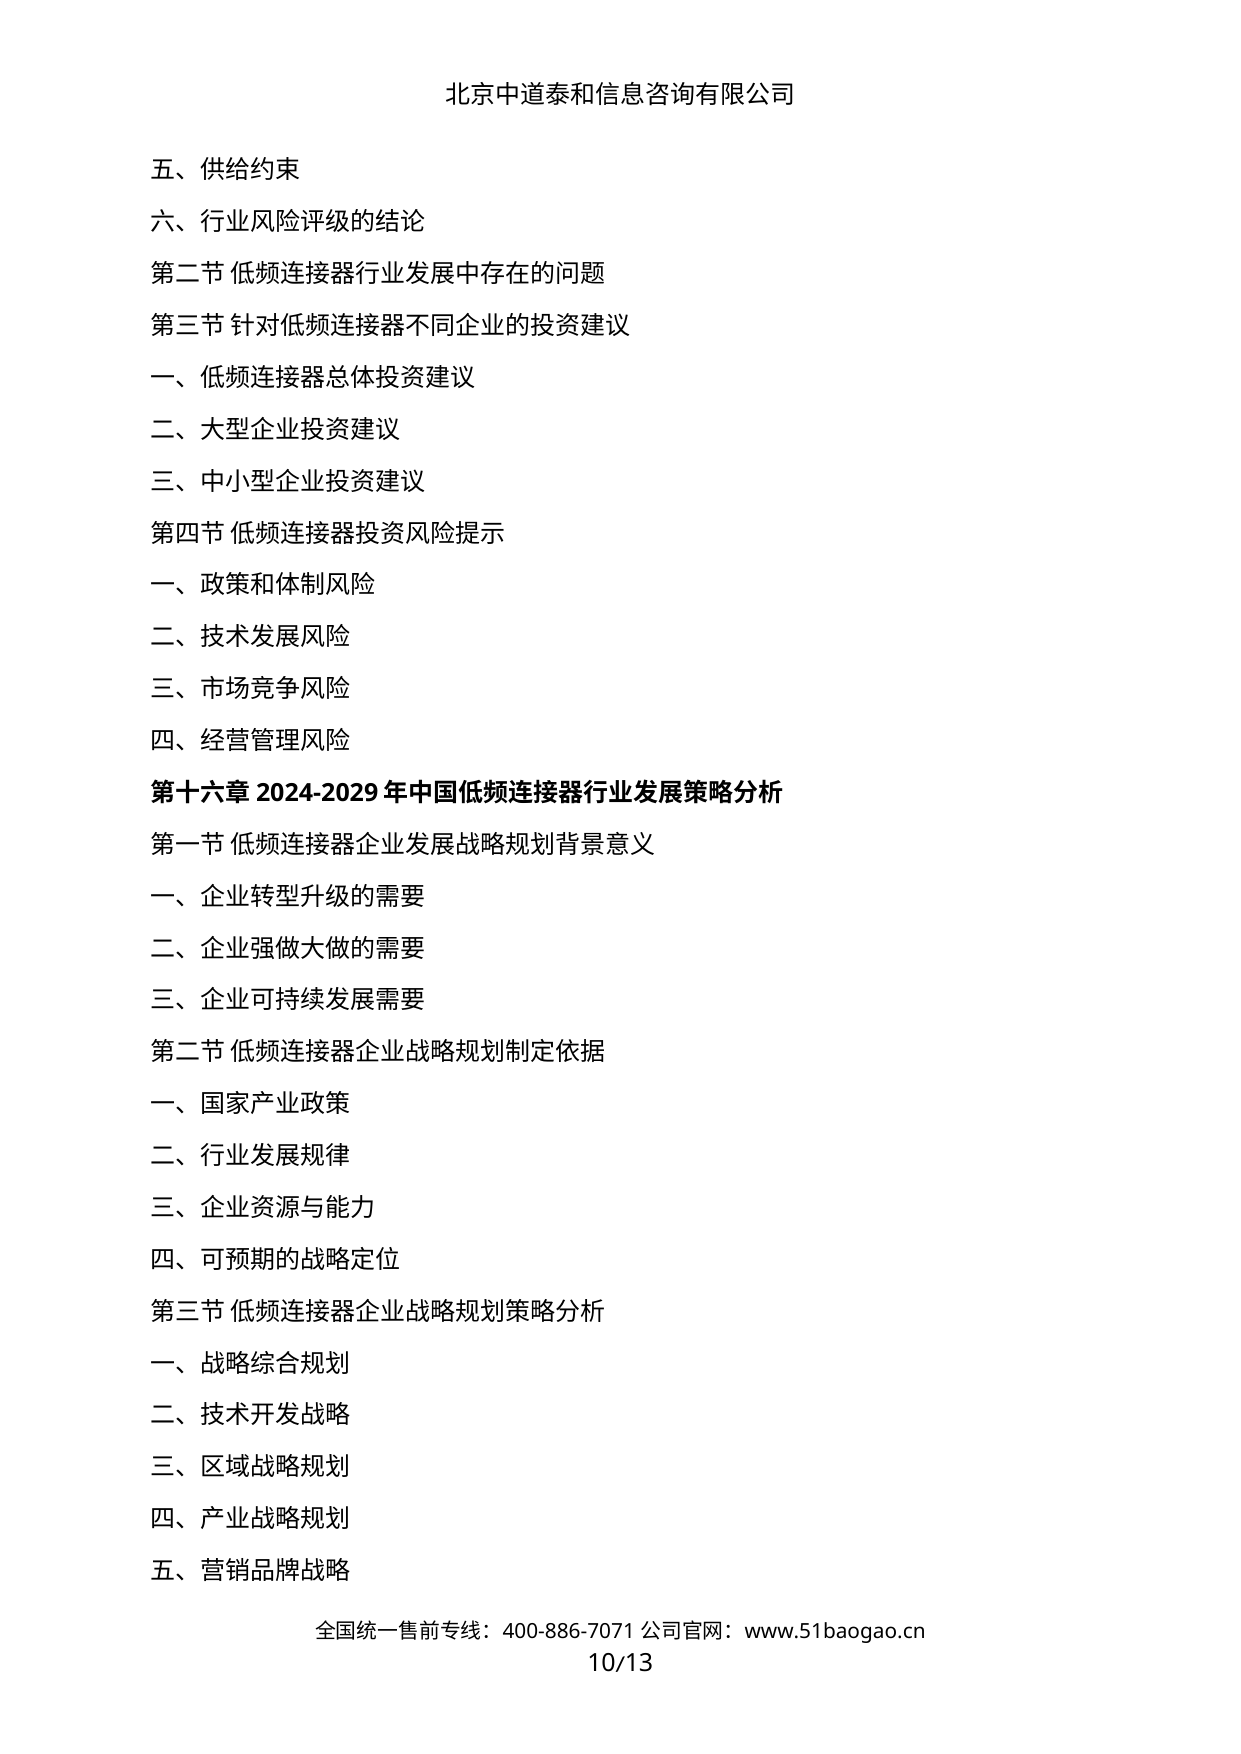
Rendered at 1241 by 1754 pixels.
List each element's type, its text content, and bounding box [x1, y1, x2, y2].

text 第二节 低频连接器行业发展中存在的问题 [150, 254, 1090, 290]
text 四、产业战略规划 [150, 1499, 1090, 1535]
text 四、可预期的战略定位 [150, 1239, 1090, 1276]
text 一、战略综合规划 [150, 1343, 1090, 1379]
text 第十六章 2024-2029年中国低频连接器行业发展策略分析 [150, 772, 1090, 809]
text 三、中小型企业投资建议 [150, 461, 1090, 497]
text 二、大型企业投资建议 [150, 409, 1090, 446]
text 五、营销品牌战略 [150, 1551, 1090, 1587]
text 三、企业可持续发展需要 [150, 980, 1090, 1016]
text 第三节 针对低频连接器不同企业的投资建议 [150, 306, 1090, 342]
text 二、技术开发战略 [150, 1395, 1090, 1431]
text 三、区域战略规划 [150, 1447, 1090, 1483]
text 第四节 低频连接器投资风险提示 [150, 513, 1090, 549]
text 六、行业风险评级的结论 [150, 202, 1090, 238]
text 第三节 低频连接器企业战略规划策略分析 [150, 1291, 1090, 1327]
text 一、企业转型升级的需要 [150, 876, 1090, 912]
text 五、供给约束 [150, 150, 1090, 186]
text 第一节 低频连接器企业发展战略规划背景意义 [150, 824, 1090, 861]
text 一、低频连接器总体投资建议 [150, 357, 1090, 394]
text 三、企业资源与能力 [150, 1187, 1090, 1224]
text 二、企业强做大做的需要 [150, 928, 1090, 964]
text 三、市场竞争风险 [150, 669, 1090, 705]
text 四、经营管理风险 [150, 721, 1090, 757]
text 二、行业发展规律 [150, 1136, 1090, 1172]
text 一、政策和体制风险 [150, 565, 1090, 601]
text 第二节 低频连接器企业战略规划制定依据 [150, 1032, 1090, 1068]
text 一、国家产业政策 [150, 1084, 1090, 1120]
text 二、技术发展风险 [150, 617, 1090, 653]
